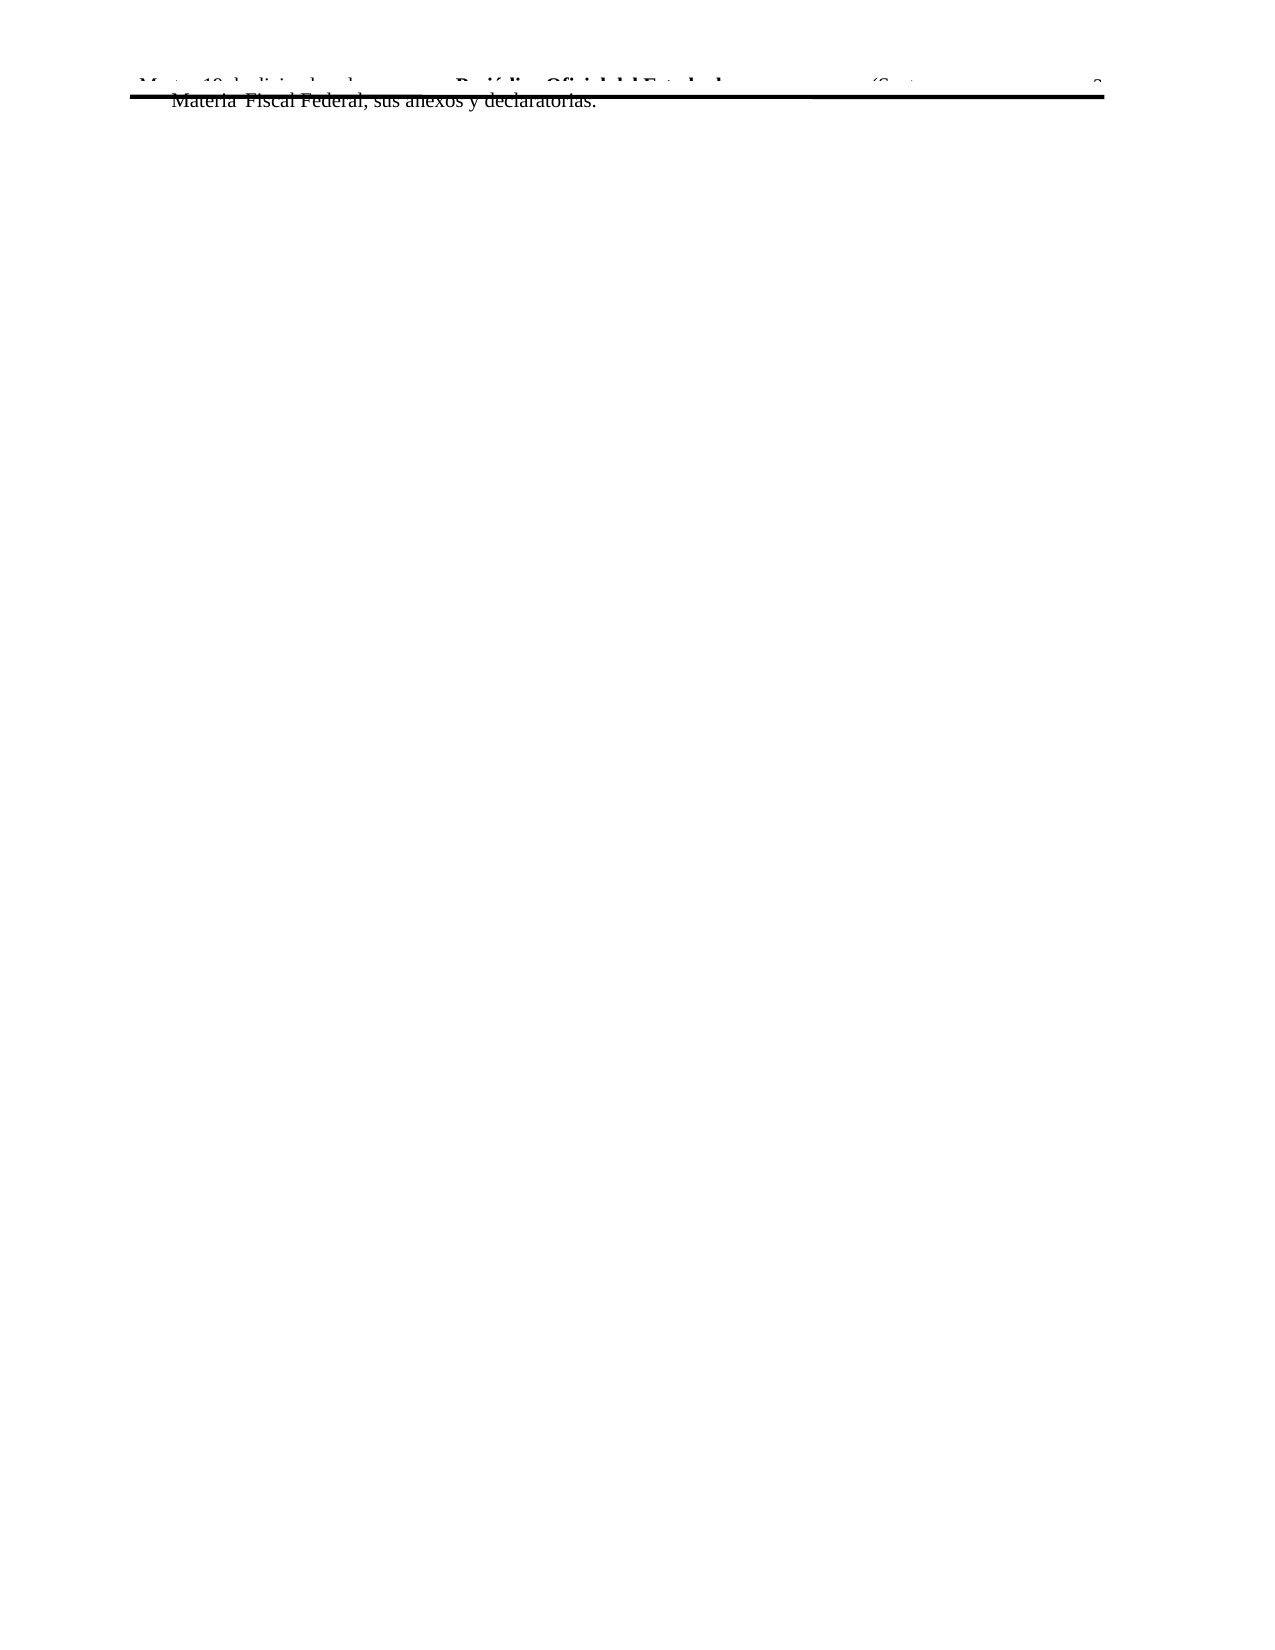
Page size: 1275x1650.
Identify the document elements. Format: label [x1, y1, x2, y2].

text [171, 88, 1145, 112]
